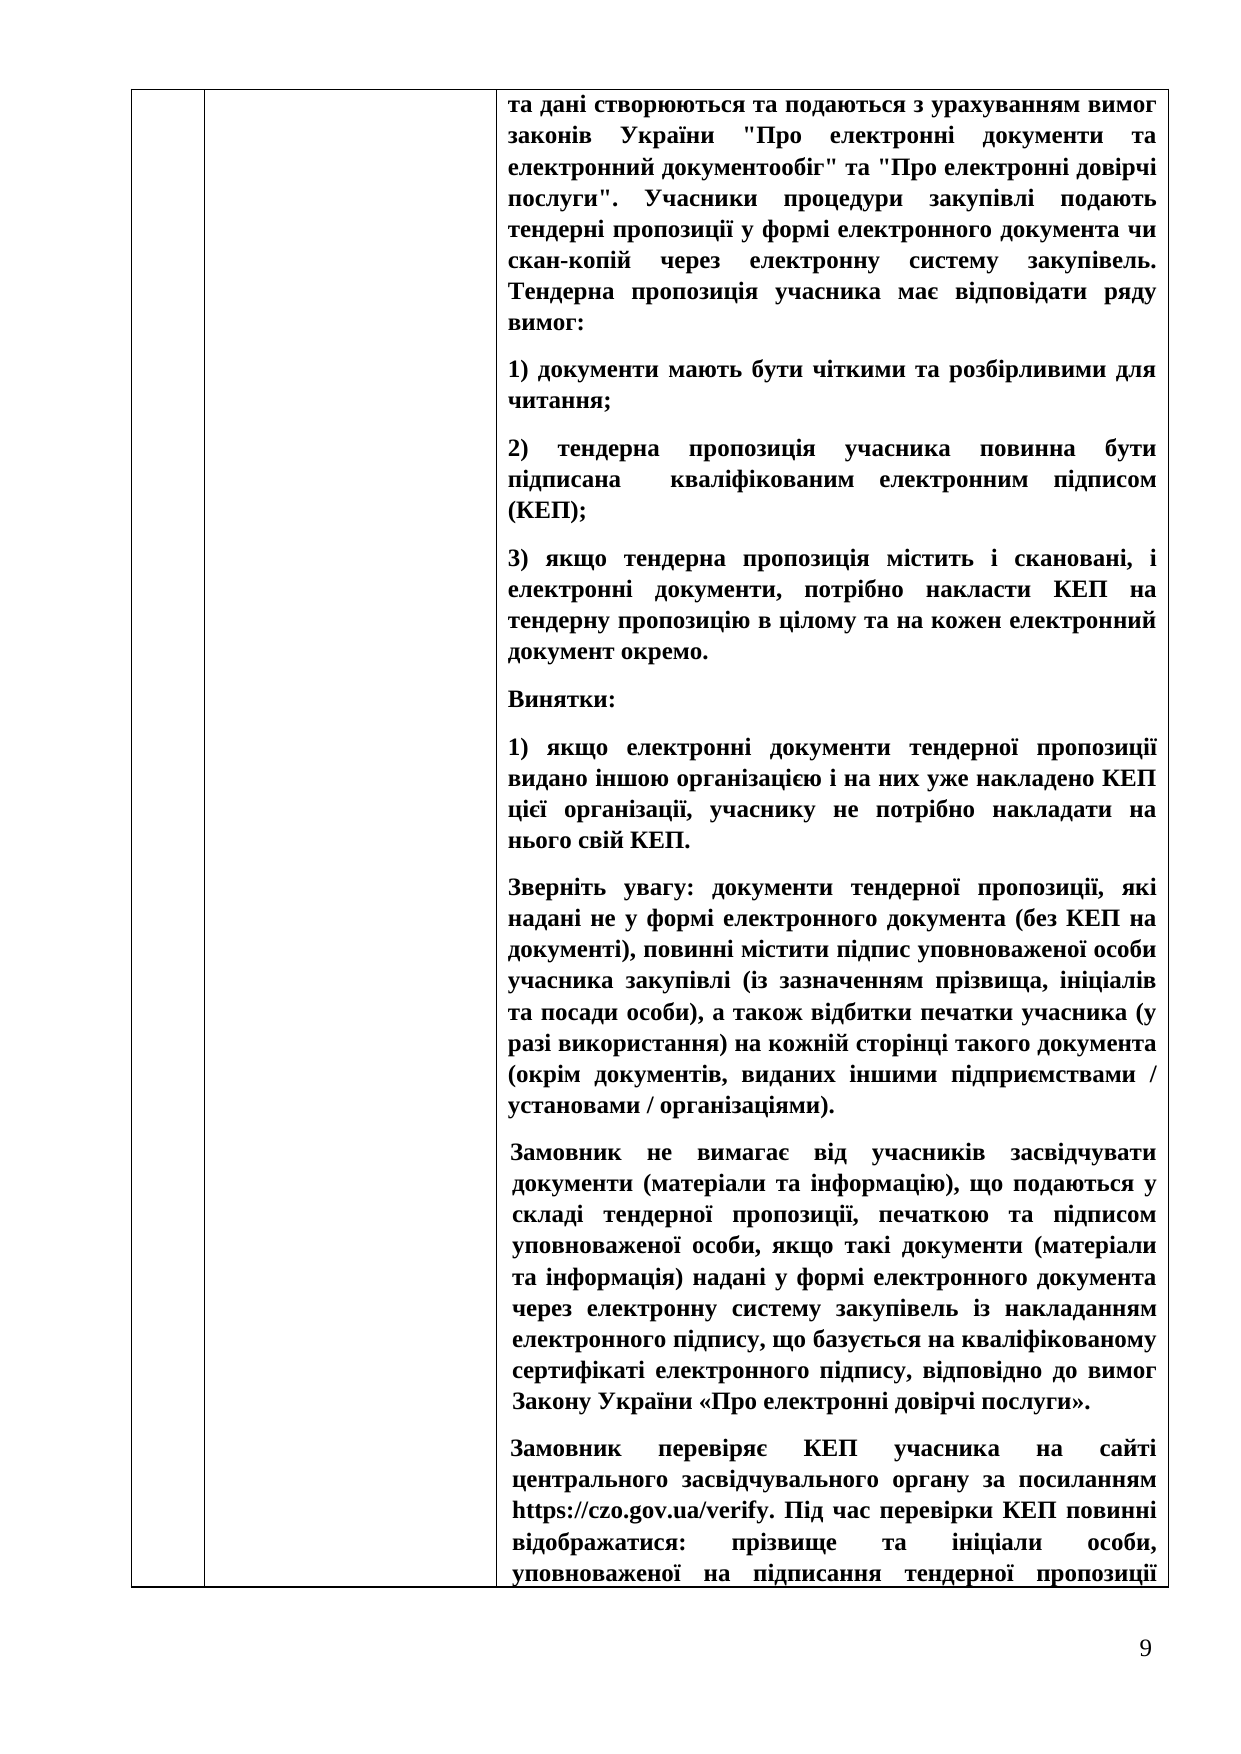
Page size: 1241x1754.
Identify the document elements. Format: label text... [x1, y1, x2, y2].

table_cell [205, 90, 496, 1586]
table_cell 1 [132, 90, 204, 1586]
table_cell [497, 90, 1168, 1586]
